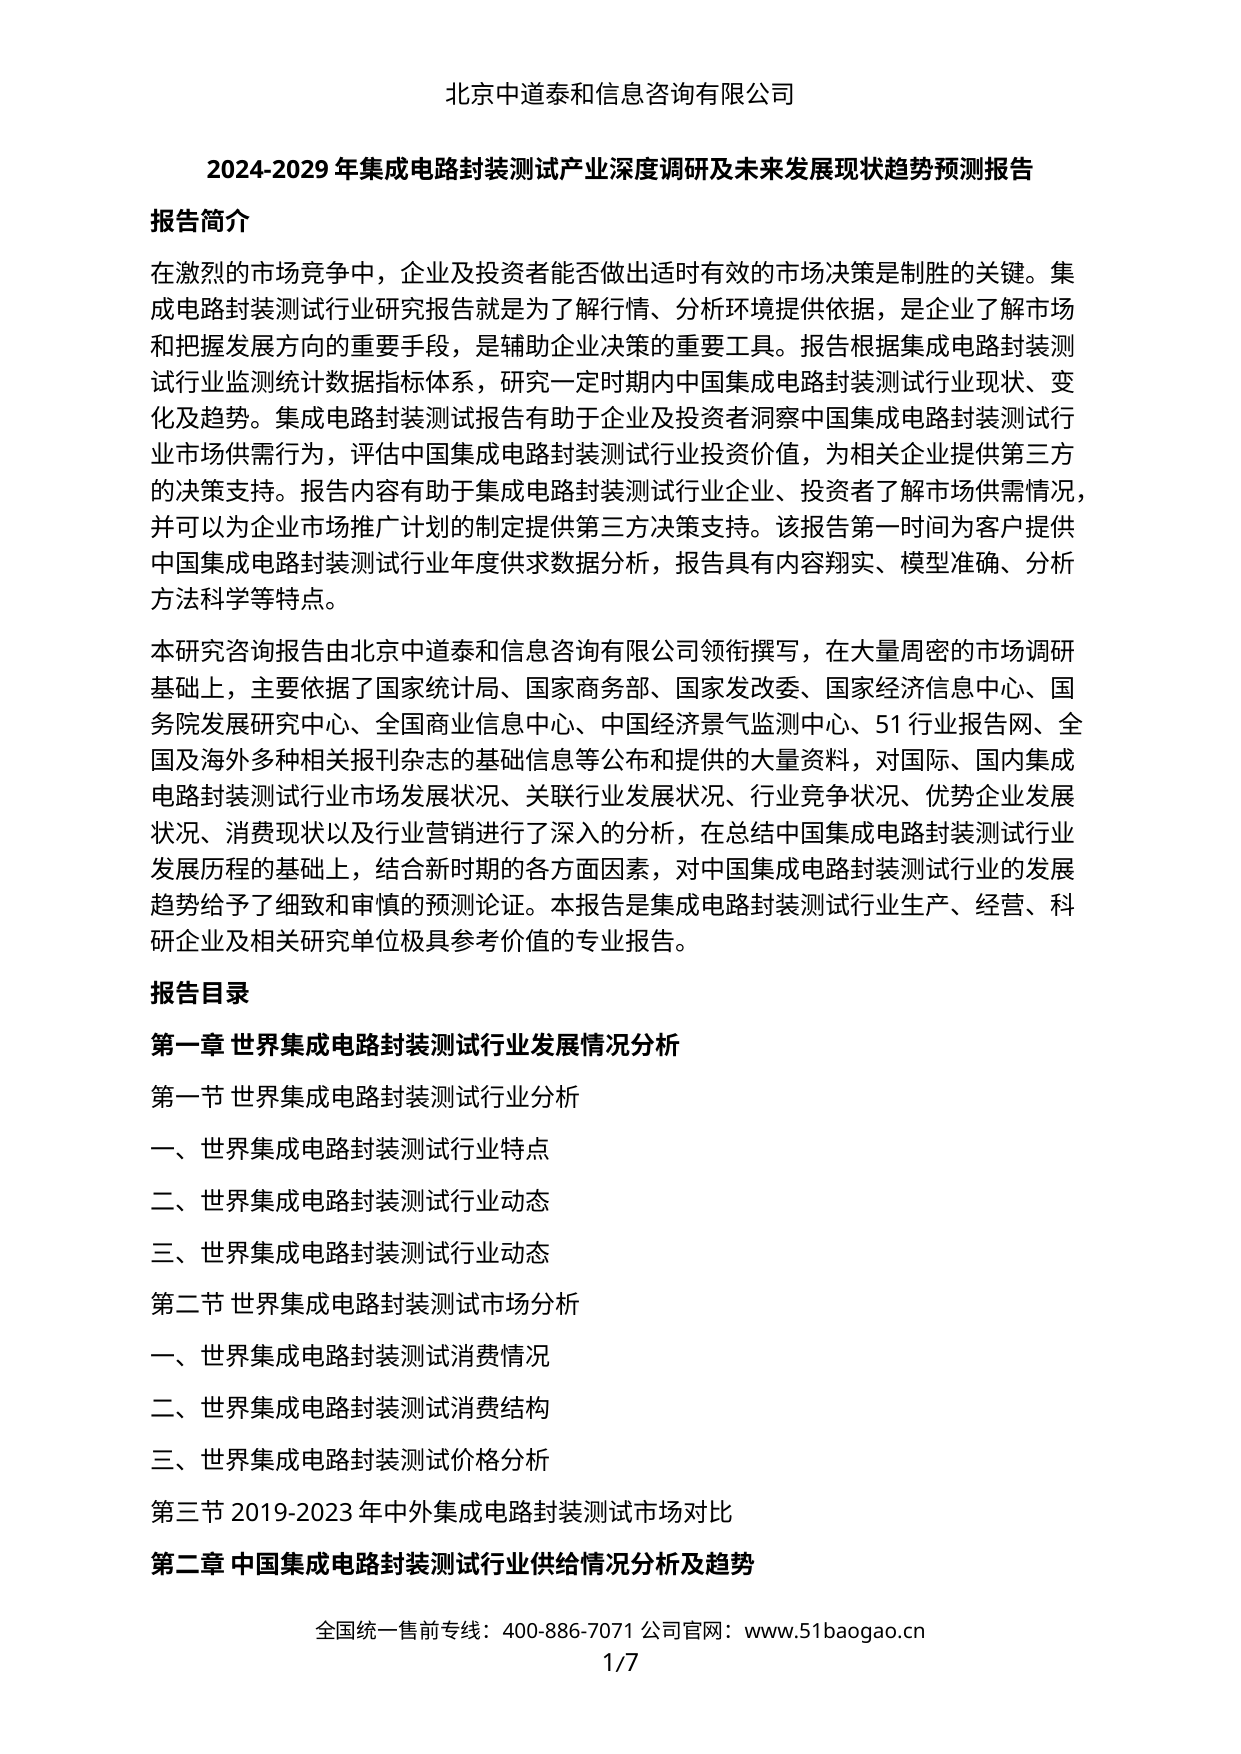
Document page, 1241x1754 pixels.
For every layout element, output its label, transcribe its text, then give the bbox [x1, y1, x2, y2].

text 二、世界集成电路封装测试消费结构 [150, 1389, 1090, 1425]
text 本研究咨询报告由北京中道泰和信息咨询有限公司领衔撰写，在大量周密的市场调研基础上，主要依据了国家统计局、国家商务部、国家发改委、国家经济信息中心、国务院发展研究中心、全国商业信息中心、中国经济景气监测中心、51行业报告网、全国及海外多种相关报刊杂志的基础信息等公布和提供的大量资料，对国际、国内集成电路封装测试行业市场发展状况、关联行业发展状况、行业竞争状况、优势企业发展状况、消费现状以及行业营销进行了深入的分析，在总结中国集成电路封装测试行业发展历程的基础上，结合新时期的各方面因素，对中国集成电路封装测试行业的发展趋势给予了细致和审慎的预测论证。本报告是集成电路封装测试行业生产、经营、科研企业及相关研究单位极具参考价值的专业报告。 [150, 632, 1090, 958]
text 二、世界集成电路封装测试行业动态 [150, 1181, 1090, 1217]
text 一、世界集成电路封装测试消费情况 [150, 1337, 1090, 1373]
text 报告简介 [150, 202, 1090, 238]
text 第二节 世界集成电路封装测试市场分析 [150, 1285, 1090, 1321]
text 2024-2029年集成电路封装测试产业深度调研及未来发展现状趋势预测报告 [150, 150, 1090, 186]
text 第一节 世界集成电路封装测试行业分析 [150, 1077, 1090, 1114]
text 第三节 2019-2023年中外集成电路封装测试市场对比 [150, 1492, 1090, 1529]
text 第二章 中国集成电路封装测试行业供给情况分析及趋势 [150, 1544, 1090, 1581]
text 一、世界集成电路封装测试行业特点 [150, 1129, 1090, 1166]
text 第一章 世界集成电路封装测试行业发展情况分析 [150, 1026, 1090, 1062]
text 报告目录 [150, 974, 1090, 1010]
text 三、世界集成电路封装测试价格分析 [150, 1441, 1090, 1477]
text 在激烈的市场竞争中，企业及投资者能否做出适时有效的市场决策是制胜的关键。集成电路封装测试行业研究报告就是为了解行情、分析环境提供依据，是企业了解市场和把握发展方向的重要手段，是辅助企业决策的重要工具。报告根据集成电路封装测试行业监测统计数据指标体系，研究一定时期内中国集成电路封装测试行业现状、变化及趋势。集成电路封装测试报告有助于企业及投资者洞察中国集成电路封装测试行业市场供需行为，评估中国集成电路封装测试行业投资价值，为相关企业提供第三方的决策支持。报告内容有助于集成电路封装测试行业企业、投资者了解市场供需情况，并可以为企业市场推广计划的制定提供第三方决策支持。该报告第一时间为客户提供中国集成电路封装测试行业年度供求数据分析，报告具有内容翔实、模型准确、分析方法科学等特点。 [150, 254, 1090, 616]
text 三、世界集成电路封装测试行业动态 [150, 1233, 1090, 1269]
